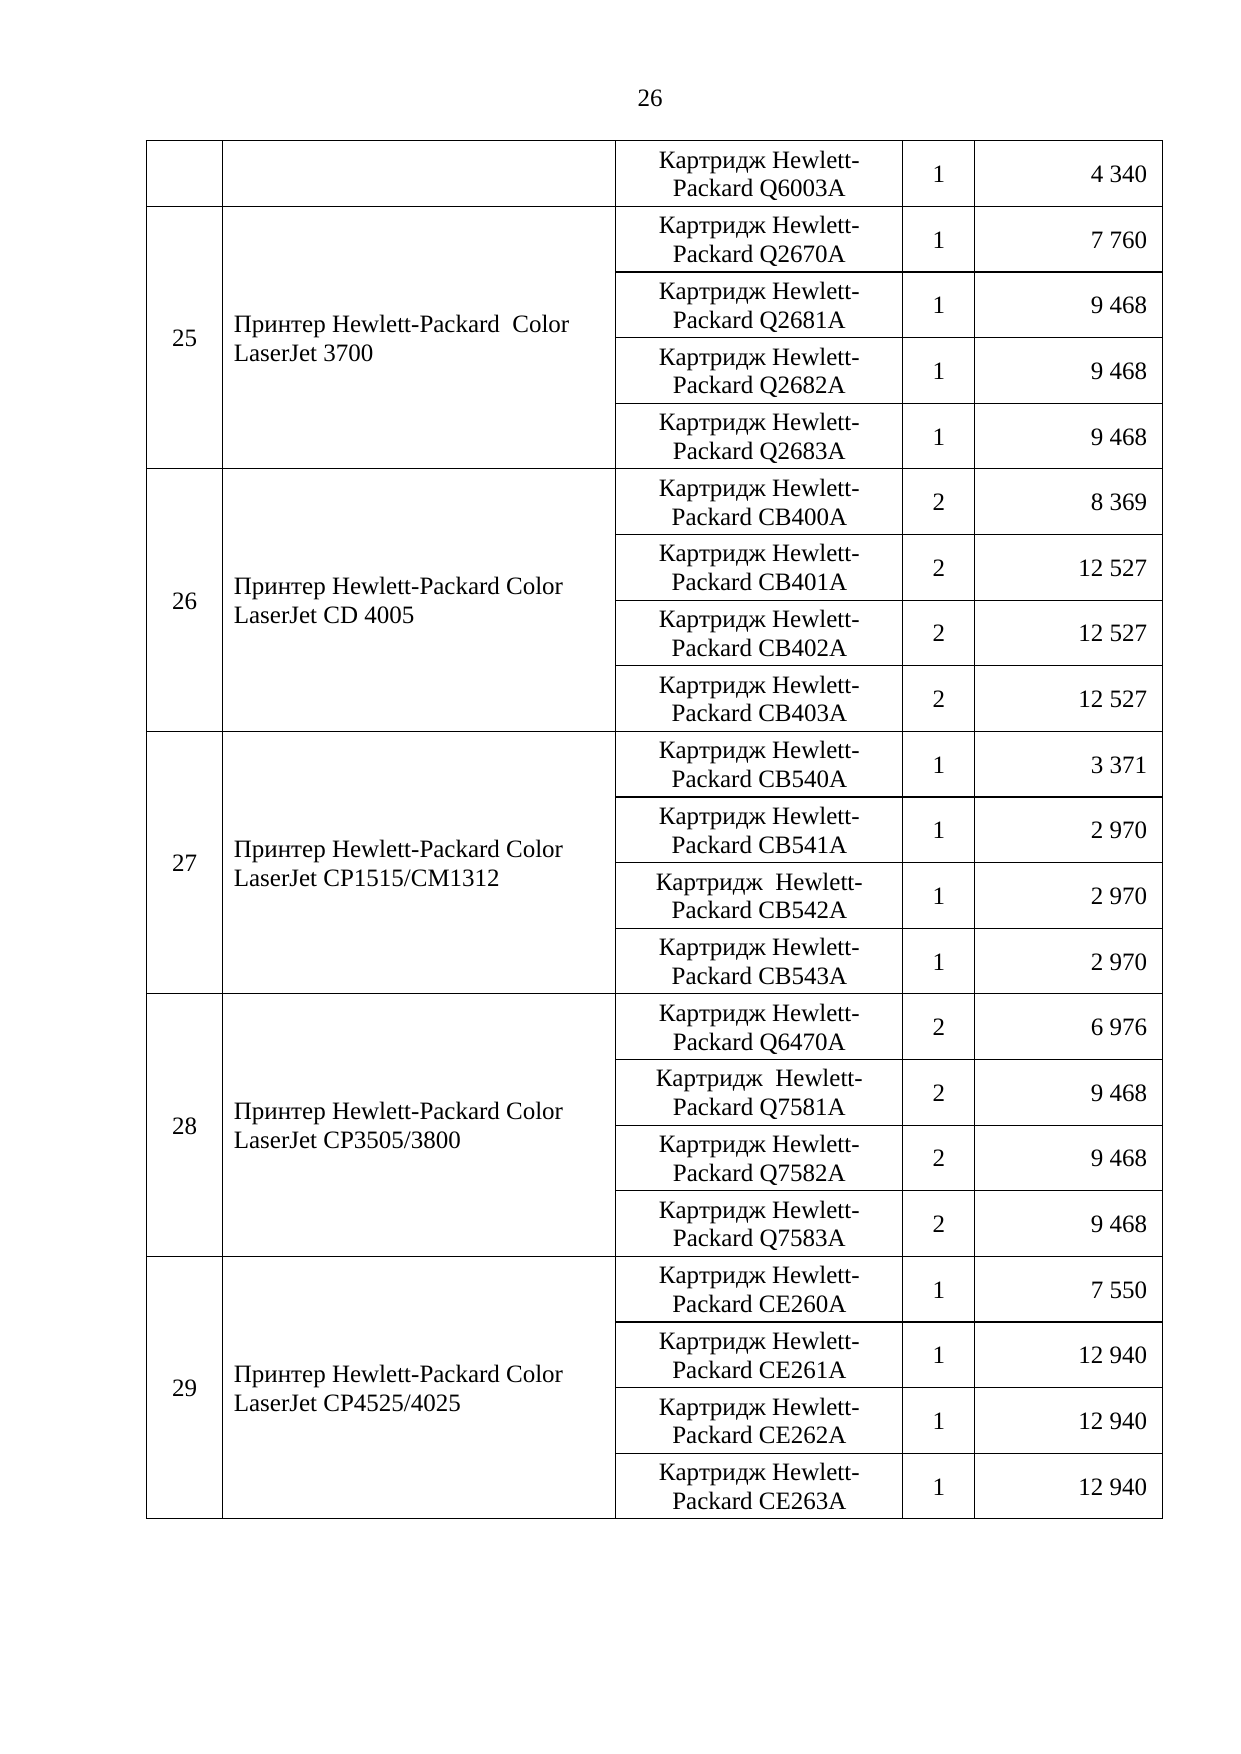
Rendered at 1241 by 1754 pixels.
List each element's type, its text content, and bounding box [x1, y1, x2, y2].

table_cell Принтер Hewlett-Packard Color LaserJet 3700 [223, 207, 615, 468]
table_cell 2 [903, 469, 974, 534]
table_cell 29 [147, 1257, 222, 1518]
table_cell 2 [903, 601, 974, 665]
table_cell 7 760 [975, 207, 1162, 271]
table_cell 2 970 [975, 863, 1162, 928]
table_cell 1 [903, 1257, 974, 1321]
table_cell Картридж Hewlett-Packard CE260A [616, 1257, 902, 1321]
table_cell 12 527 [975, 535, 1162, 599]
table_cell 9 468 [975, 1060, 1162, 1124]
table_cell Картридж Hewlett-Packard CB402A [616, 601, 902, 665]
table_cell Картридж Hewlett-Packard Q2670A [616, 207, 902, 271]
table_cell Картридж Hewlett-Packard CB400A [616, 469, 902, 534]
table_cell 2 [903, 994, 974, 1059]
table_cell 9 468 [975, 1126, 1162, 1190]
table_cell Картридж Hewlett-Packard CE261A [616, 1323, 902, 1387]
table_cell 9 468 [975, 338, 1162, 403]
table_cell 3 371 [975, 732, 1162, 796]
table_cell Картридж Hewlett-Packard CB542A [616, 863, 902, 928]
table_cell 9 468 [975, 404, 1162, 468]
table_cell 2 [903, 1060, 974, 1124]
table_cell 1 [903, 863, 974, 928]
table_cell 12 940 [975, 1388, 1162, 1453]
table_cell Принтер Hewlett-Packard Color LaserJet CD 4005 [223, 469, 615, 731]
table_cell Принтер Hewlett-Packard Color LaserJet CP3505/3800 [223, 994, 615, 1256]
table_cell Картридж Hewlett-Packard Q2681A [616, 273, 902, 337]
table_cell Картридж Hewlett-Packard CB541A [616, 798, 902, 862]
table_cell 12 527 [975, 666, 1162, 731]
table_cell 1 [903, 732, 974, 796]
table_cell Картридж Hewlett-Packard Q2683A [616, 404, 902, 468]
table_cell 9 468 [975, 273, 1162, 337]
table_cell Картридж Hewlett-Packard Q7582A [616, 1126, 902, 1190]
table_cell 2 970 [975, 929, 1162, 993]
table_cell Картридж Hewlett-Packard CB401A [616, 535, 902, 599]
table_cell Картридж Hewlett-Packard Q6470A [616, 994, 902, 1059]
table_cell 2 [903, 1126, 974, 1190]
table_cell 4 340 [975, 141, 1162, 206]
table_cell 1 [903, 798, 974, 862]
table_cell 27 [147, 732, 222, 993]
table_cell 1 [903, 338, 974, 403]
table_cell 1 [903, 207, 974, 271]
table_cell 12 527 [975, 601, 1162, 665]
table_cell 8 369 [975, 469, 1162, 534]
table_cell Картридж Hewlett-Packard CE262A [616, 1388, 902, 1453]
table_cell 2 [903, 1191, 974, 1256]
table_cell 26 [147, 469, 222, 731]
table_cell Картридж Hewlett-Packard Q2682A [616, 338, 902, 403]
table_cell Картридж Hewlett-Packard Q7583A [616, 1191, 902, 1256]
table_cell Картридж Hewlett-Packard CB543A [616, 929, 902, 993]
table_cell Картридж Hewlett-Packard CE263A [616, 1454, 902, 1518]
table_cell 2 970 [975, 798, 1162, 862]
table_cell 1 [903, 1323, 974, 1387]
table_cell 6 976 [975, 994, 1162, 1059]
table_cell 1 [903, 141, 974, 206]
table_cell 28 [147, 994, 222, 1256]
table_cell 1 [903, 1454, 974, 1518]
table_cell 1 [903, 404, 974, 468]
table_cell Картридж Hewlett-Packard CB403A [616, 666, 902, 731]
table_cell Принтер Hewlett-Packard Color LaserJet CP4525/4025 [223, 1257, 615, 1518]
table_cell 25 [147, 207, 222, 468]
table_cell 12 940 [975, 1454, 1162, 1518]
table_cell 7 550 [975, 1257, 1162, 1321]
table_cell 9 468 [975, 1191, 1162, 1256]
table_cell Картридж Hewlett-Packard CB540A [616, 732, 902, 796]
table_cell 2 [903, 535, 974, 599]
table_cell Картридж Hewlett-Packard Q7581A [616, 1060, 902, 1124]
table_cell 2 [903, 666, 974, 731]
table_cell 1 [903, 929, 974, 993]
table_cell Картридж Hewlett-Packard Q6003A [616, 141, 902, 206]
table_cell Принтер Hewlett-Packard Color LaserJet CP1515/CM1312 [223, 732, 615, 993]
table_cell 1 [903, 273, 974, 337]
table_cell 1 [903, 1388, 974, 1453]
table_cell 12 940 [975, 1323, 1162, 1387]
